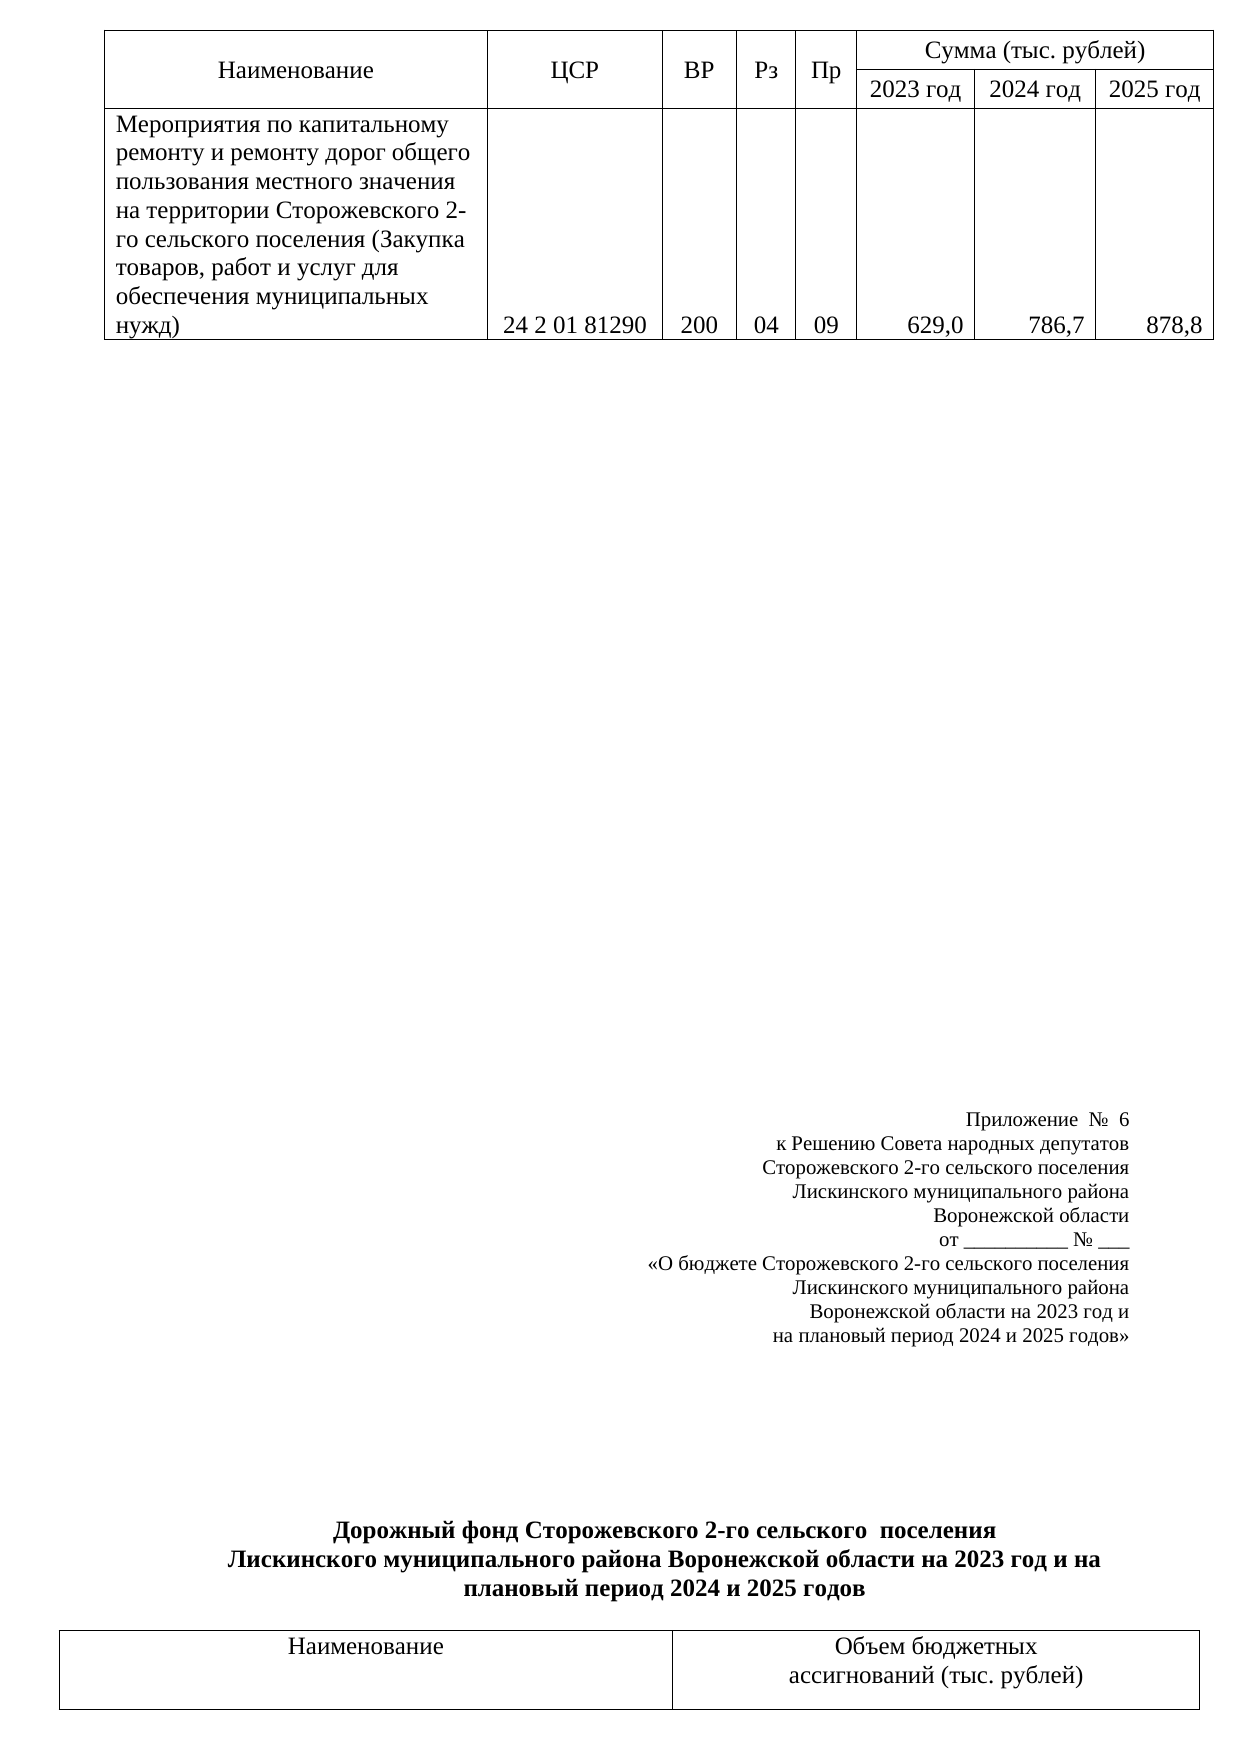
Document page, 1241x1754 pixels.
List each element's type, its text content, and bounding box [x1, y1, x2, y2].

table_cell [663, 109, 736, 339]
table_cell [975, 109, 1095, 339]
table_header ЦСР [488, 31, 662, 108]
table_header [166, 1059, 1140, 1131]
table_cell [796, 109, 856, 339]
table_header ВР [663, 31, 736, 108]
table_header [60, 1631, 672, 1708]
table_header Пр [796, 31, 856, 108]
table_cell 2023 год [857, 70, 974, 108]
text Дорожный фонд Сторожевского 2-го сельского поселения Лискинского муниципального района Воронежской области на 2023 год и на [177, 1515, 1152, 1573]
table_cell 2024 год [975, 70, 1095, 108]
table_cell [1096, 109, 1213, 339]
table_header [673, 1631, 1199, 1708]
table_cell 2025 год [1096, 70, 1213, 108]
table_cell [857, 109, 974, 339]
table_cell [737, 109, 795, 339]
table_header Сумма (тыс. рублей) [857, 31, 1213, 69]
text плановый период 2024 и 2025 годов [177, 1573, 1152, 1601]
table_header Рз [737, 31, 795, 108]
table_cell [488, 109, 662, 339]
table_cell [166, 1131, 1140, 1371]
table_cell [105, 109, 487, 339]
table_header Наименование [105, 31, 487, 108]
